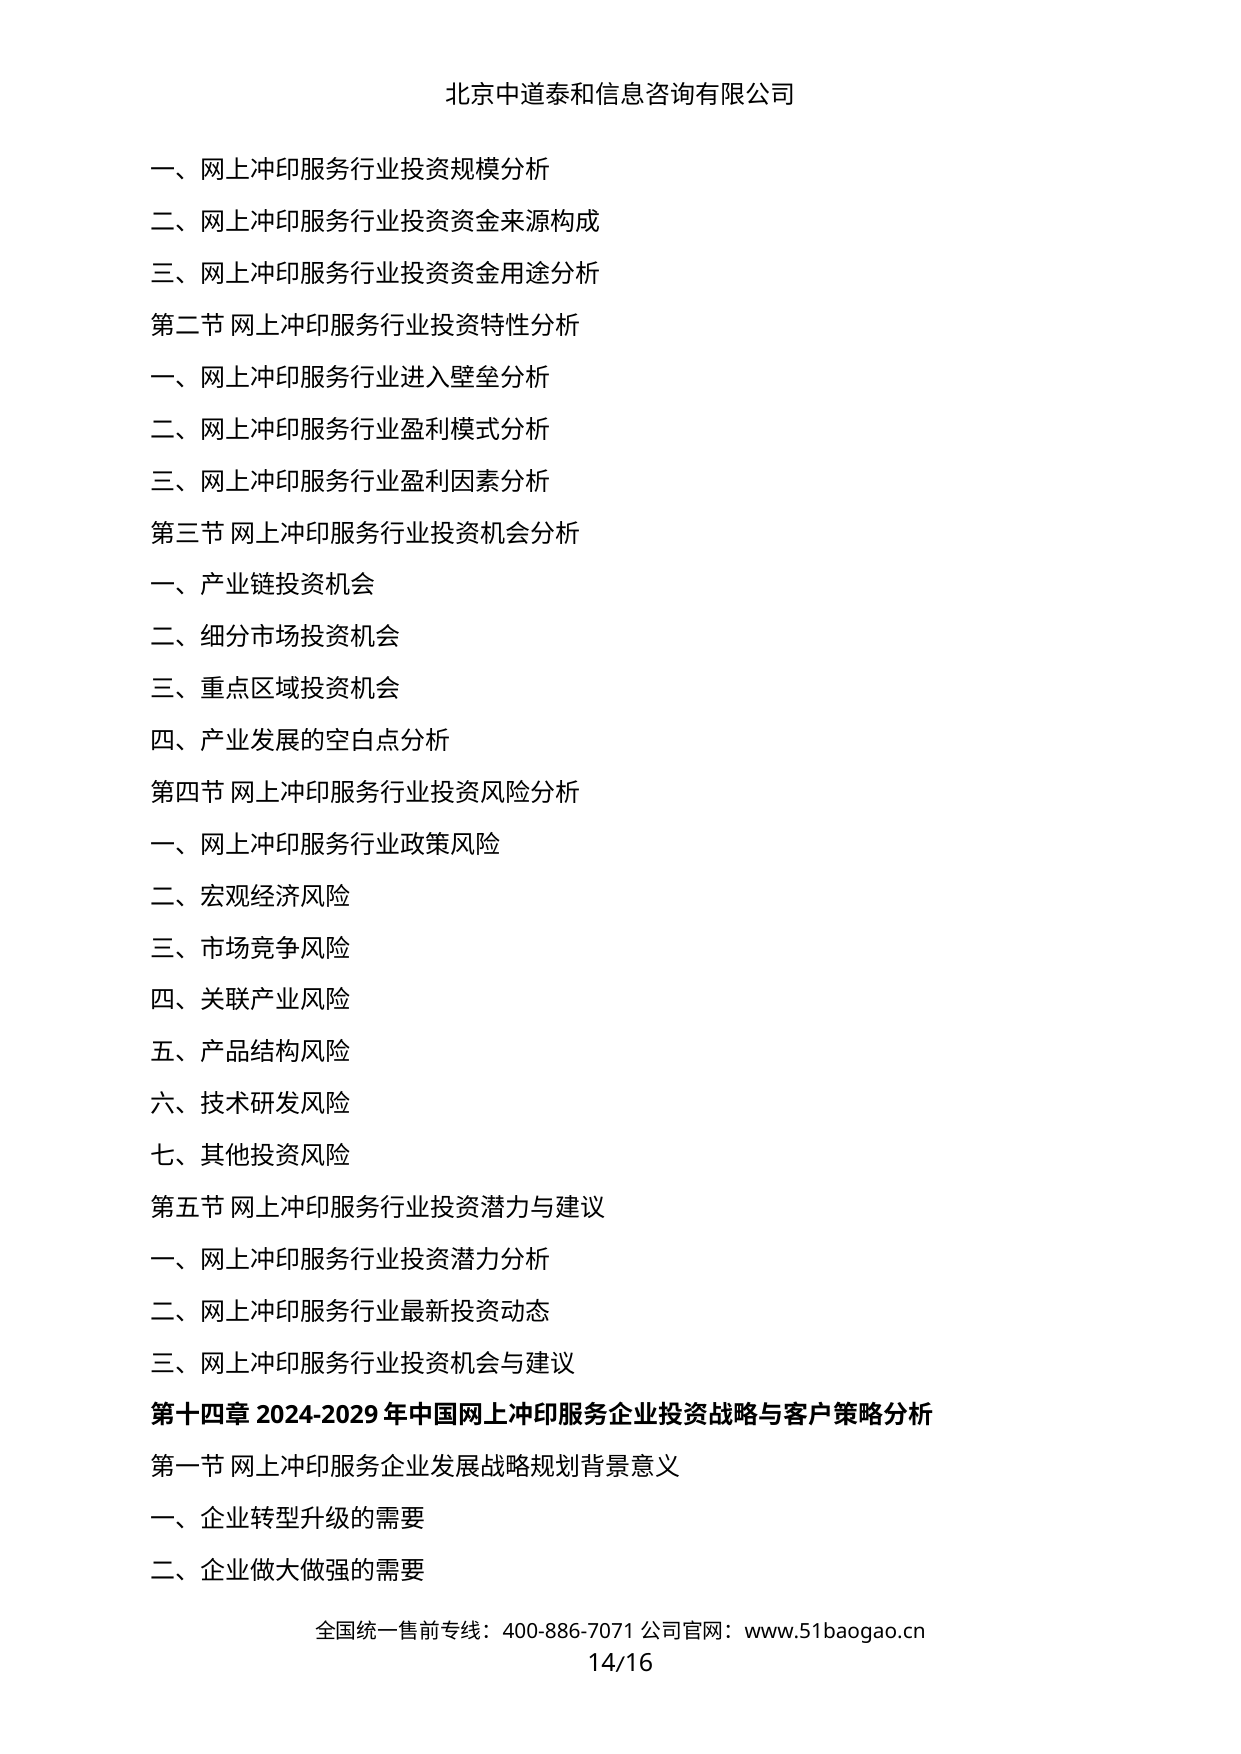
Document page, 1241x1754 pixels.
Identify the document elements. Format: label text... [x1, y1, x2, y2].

text 第五节 网上冲印服务行业投资潜力与建议 [150, 1187, 1090, 1224]
text 五、产品结构风险 [150, 1032, 1090, 1068]
text 六、技术研发风险 [150, 1084, 1090, 1120]
text 一、产业链投资机会 [150, 565, 1090, 601]
text 四、关联产业风险 [150, 980, 1090, 1016]
text 三、重点区域投资机会 [150, 669, 1090, 705]
text 三、网上冲印服务行业盈利因素分析 [150, 461, 1090, 497]
text 一、网上冲印服务行业投资潜力分析 [150, 1239, 1090, 1276]
text 二、网上冲印服务行业最新投资动态 [150, 1291, 1090, 1327]
text 二、企业做大做强的需要 [150, 1551, 1090, 1587]
text 三、网上冲印服务行业投资机会与建议 [150, 1343, 1090, 1379]
text 第一节 网上冲印服务企业发展战略规划背景意义 [150, 1447, 1090, 1483]
text 第四节 网上冲印服务行业投资风险分析 [150, 772, 1090, 809]
text 一、网上冲印服务行业政策风险 [150, 824, 1090, 861]
text 一、网上冲印服务行业进入壁垒分析 [150, 357, 1090, 394]
text 二、网上冲印服务行业盈利模式分析 [150, 409, 1090, 446]
text 三、市场竞争风险 [150, 928, 1090, 964]
text 二、细分市场投资机会 [150, 617, 1090, 653]
text 四、产业发展的空白点分析 [150, 721, 1090, 757]
text 七、其他投资风险 [150, 1136, 1090, 1172]
text 二、网上冲印服务行业投资资金来源构成 [150, 202, 1090, 238]
text 第十四章 2024-2029年中国网上冲印服务企业投资战略与客户策略分析 [150, 1395, 1090, 1431]
text 二、宏观经济风险 [150, 876, 1090, 912]
text 一、企业转型升级的需要 [150, 1499, 1090, 1535]
text 一、网上冲印服务行业投资规模分析 [150, 150, 1090, 186]
text 第三节 网上冲印服务行业投资机会分析 [150, 513, 1090, 549]
text 第二节 网上冲印服务行业投资特性分析 [150, 306, 1090, 342]
text 三、网上冲印服务行业投资资金用途分析 [150, 254, 1090, 290]
